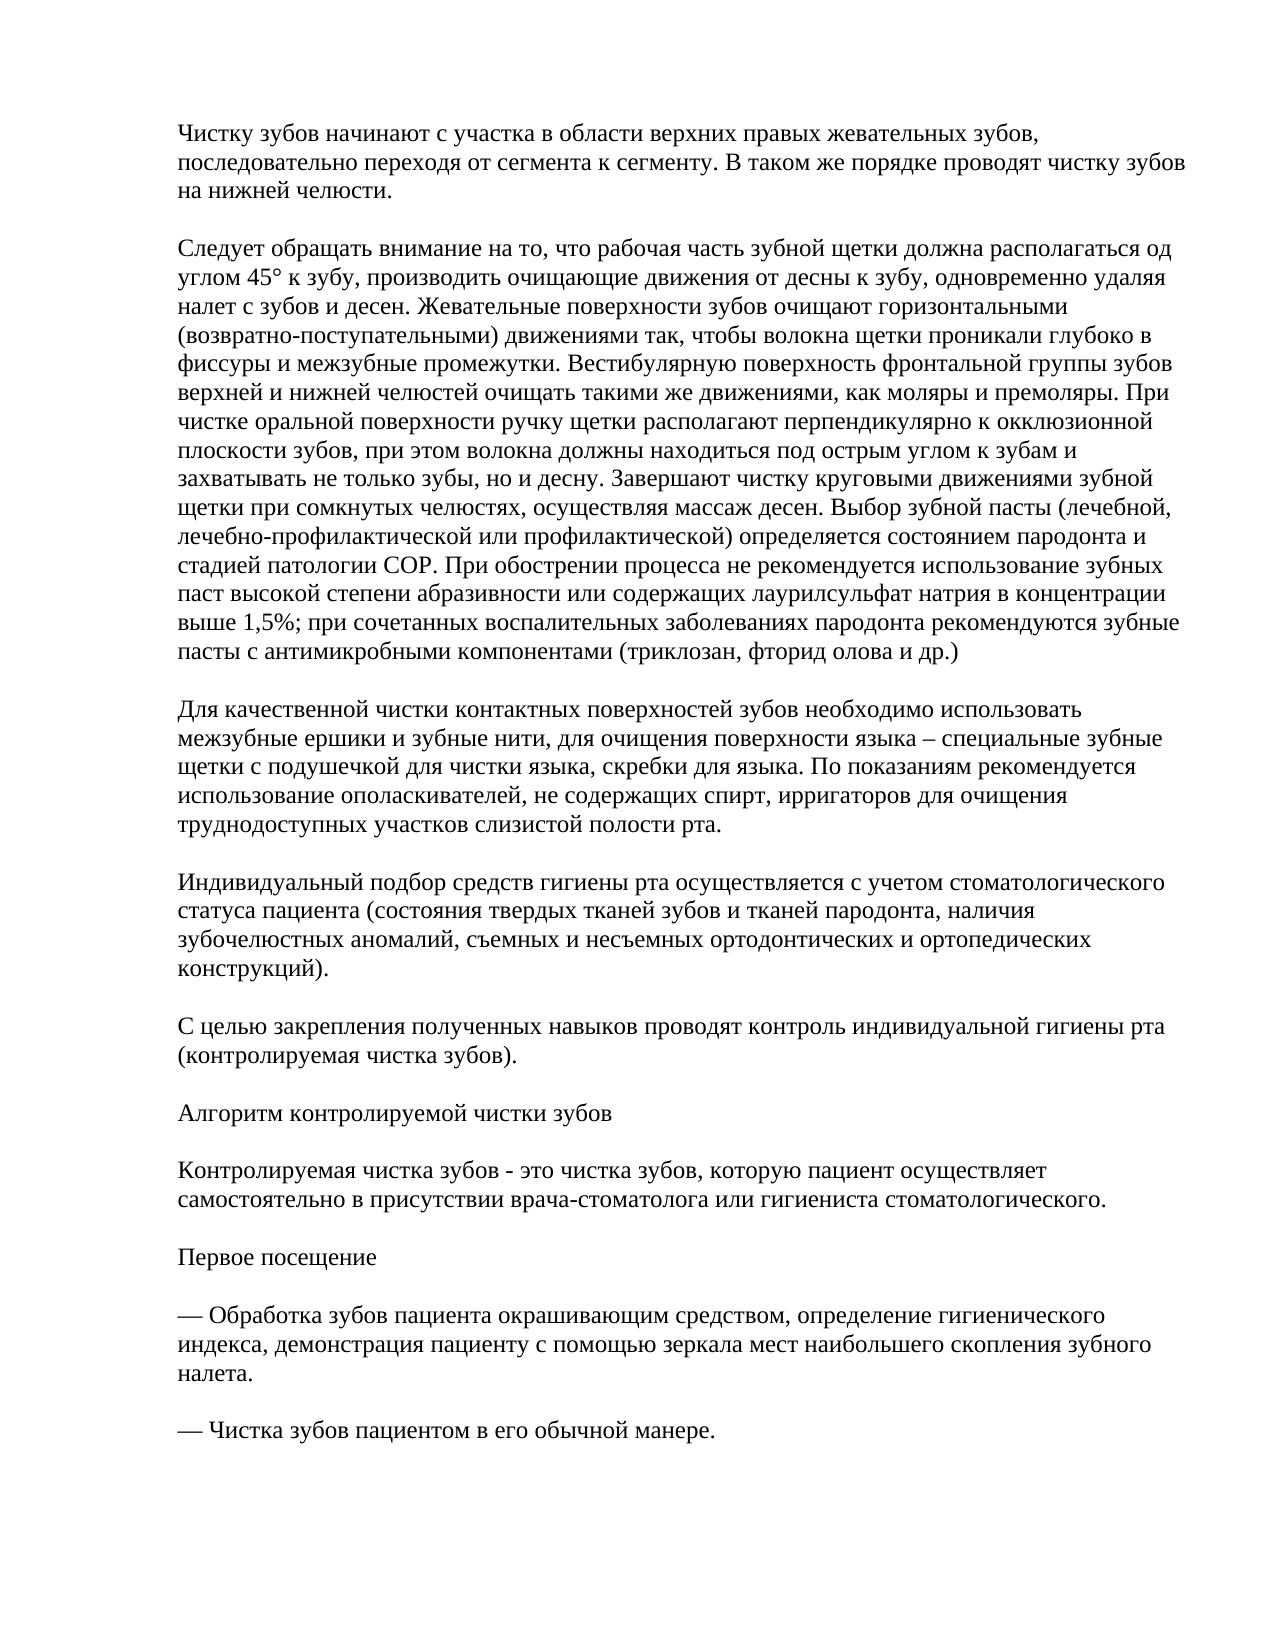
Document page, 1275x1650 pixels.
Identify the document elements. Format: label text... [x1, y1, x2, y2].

text Первое посещение [177, 1242, 1186, 1271]
text Индивидуальный подбор средств гигиены рта осуществляется с учетом стоматологического статуса пациента (состояния твердых тканей зубов и тканей пародонта, наличия зубочелюстных аномалий, съемных и несъемных ортодонтических и ортопедических конструкций). [177, 867, 1186, 982]
text Контролируемая чистка зубов - это чистка зубов, которую пациент осуществляет самостоятельно в присутствии врача-стоматолога или гигиениста стоматологического. [177, 1156, 1186, 1213]
text Следует обращать внимание на то, что рабочая часть зубной щетки должна располагаться од углом 45° к зубу, производить очищающие движения от десны к зубу, одновременно удаляя налет с зубов и десен. Жевательные поверхности зубов очищают горизонтальными (возвратно-поступательными) движениями так, чтобы волокна щетки проникали глубоко в фиссуры и межзубные промежутки. Вестибулярную поверхность фронтальной группы зубов верхней и нижней челюстей очищать такими же движениями, как моляры и премоляры. При чистке оральной поверхности ручку щетки располагают перпендикулярно к окклюзионной плоскости зубов, при этом волокна должны находиться под острым углом к зубам и захватывать не только зубы, но и десну. Завершают чистку круговыми движениями зубной щетки при сомкнутых челюстях, осуществляя массаж десен. Выбор зубной пасты (лечебной, лечебно-профилактической или профилактической) определяется состоянием пародонта и стадией патологии СОР. При обострении процесса не рекомендуется использование зубных паст высокой степени абразивности или содержащих лаурилсульфат натрия в концентрации выше 1,5%; при сочетанных воспалительных заболеваниях пародонта рекомендуются зубные пасты с антимикробными компонентами (триклозан, фторид олова и др.) [177, 233, 1186, 665]
text Для качественной чистки контактных поверхностей зубов необходимо использовать межзубные ершики и зубные нити, для очищения поверхности языка – специальные зубные щетки с подушечкой для чистки языка, скребки для языка. По показаниям рекомендуется использование ополаскивателей, не содержащих спирт, ирригаторов для очищения труднодоступных участков слизистой полости рта. [177, 694, 1186, 838]
text Чистку зубов начинают с участка в области верхних правых жевательных зубов, последовательно переходя от сегмента к сегменту. В таком же порядке проводят чистку зубов на нижней челюсти. [177, 118, 1186, 204]
text — Чистка зубов пациентом в его обычной манере. [177, 1416, 1186, 1444]
text Алгоритм контролируемой чистки зубов [177, 1098, 1186, 1126]
text С целью закрепления полученных навыков проводят контроль индивидуальной гигиены рта (контролируемая чистка зубов). [177, 1011, 1186, 1068]
text — Обработка зубов пациента окрашивающим средством, определение гигиенического индекса, демонстрация пациенту с помощью зеркала мест наибольшего скопления зубного налета. [177, 1300, 1186, 1386]
